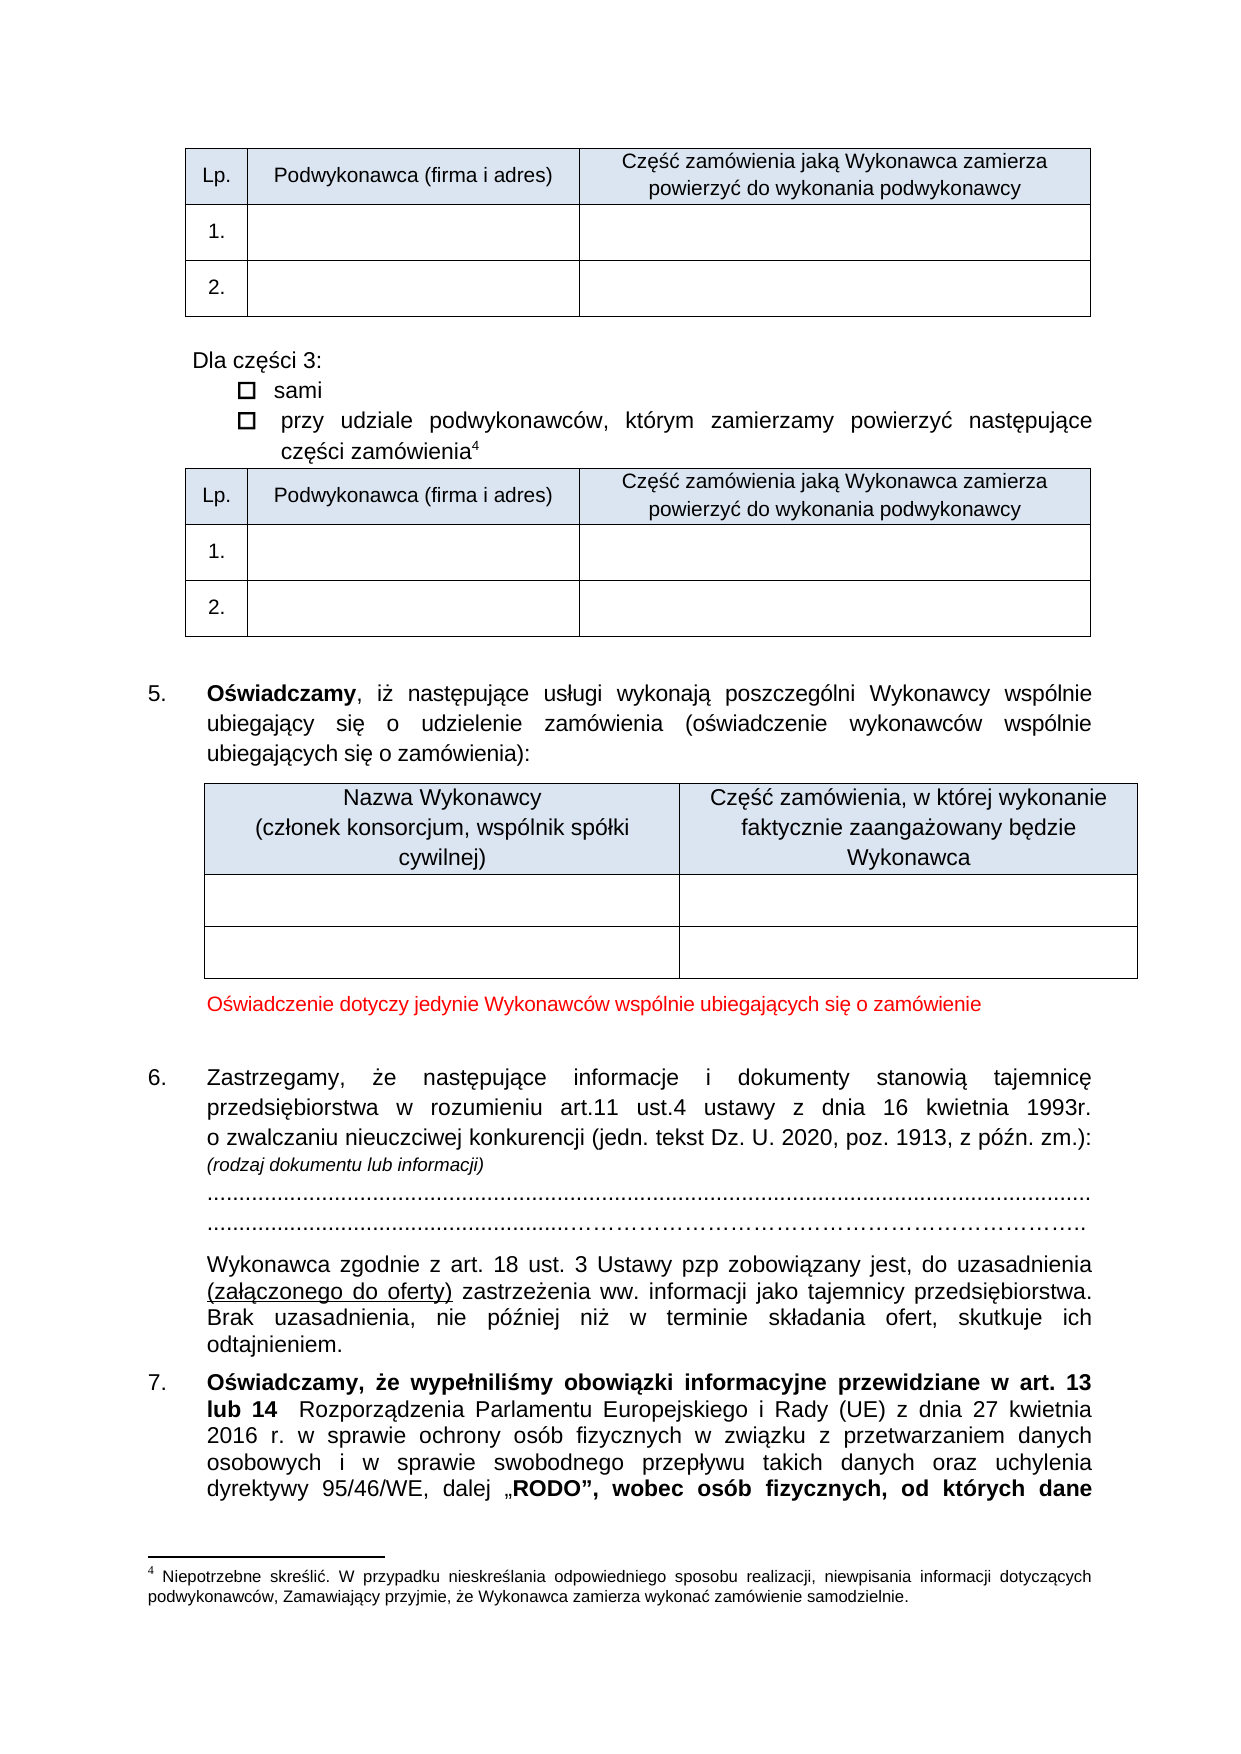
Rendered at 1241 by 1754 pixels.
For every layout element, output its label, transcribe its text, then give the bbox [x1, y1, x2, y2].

table_cell [580, 581, 1090, 636]
table_header Część zamówienia jaką Wykonawca zamierza powierzyć do wykonania podwykonawcy [580, 469, 1090, 524]
table_header Część zamówienia jaką Wykonawca zamierza powierzyć do wykonania podwykonawcy [580, 149, 1090, 204]
text Dla części 3: [148, 347, 1093, 373]
table_cell [680, 875, 1137, 926]
table_cell 1. [186, 205, 247, 260]
table_cell [248, 261, 579, 316]
text Wykonawca zgodnie z art. 18 ust. 3 Ustawy pzp zobowiązany jest, do uzasadnienia (załączonego do oferty) zastrzeżenia ww. informacji jako tajemnicy przedsiębiorstwa. Brak uzasadnienia, nie później niż w terminie składania ofert, skutkuje ich odtajnieniem. [207, 1251, 1093, 1357]
table_cell 1. [186, 525, 247, 580]
table_header Podwykonawca (firma i adres) [248, 149, 579, 204]
table_cell [248, 205, 579, 260]
table_cell [205, 927, 679, 978]
table_cell [580, 205, 1090, 260]
table_header Lp. [186, 469, 247, 524]
table_cell [248, 525, 579, 580]
table_cell [205, 875, 679, 926]
text ....................................................................................................................................................................................................………………………………………………………….. [207, 1178, 1093, 1235]
table_cell [580, 525, 1090, 580]
table_cell [680, 927, 1137, 978]
table_header Lp. [186, 149, 247, 204]
table_cell 2. [186, 261, 247, 316]
table_cell [248, 581, 579, 636]
table_header Podwykonawca (firma i adres) [248, 469, 579, 524]
table_header Nazwa Wykonawcy (członek konsorcjum, wspólnik spółki cywilnej) [205, 784, 679, 874]
list sami [236, 377, 1093, 403]
list Oświadczenie dotyczy jedynie Wykonawców wspólnie ubiegających się o zamówienie [207, 992, 1093, 1016]
table_header Część zamówienia, w której wykonanie faktycznie zaangażowany będzie Wykonawca [680, 784, 1137, 874]
table_cell [580, 261, 1090, 316]
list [236, 407, 1093, 464]
table_cell 2. [186, 581, 247, 636]
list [148, 1369, 1093, 1501]
list Oświadczamy, iż następujące usługi wykonają poszczególni Wykonawcy wspólnie ubiegający się o udzielenie zamówienia (oświadczenie wykonawców wspólnie ubiegających się o zamówienia): [148, 680, 1093, 766]
list Zastrzegamy, że następujące informacje i dokumenty stanowią tajemnicę przedsiębiorstwa w rozumieniu art.11 ust.4 ustawy z dnia 16 kwietnia 1993r. o zwalczaniu nieuczciwej konkurencji (jedn. tekst Dz. U. 2020, poz. 1913, z późn. zm.): (rodzaj dokumentu lub informacji) [148, 1064, 1093, 1175]
